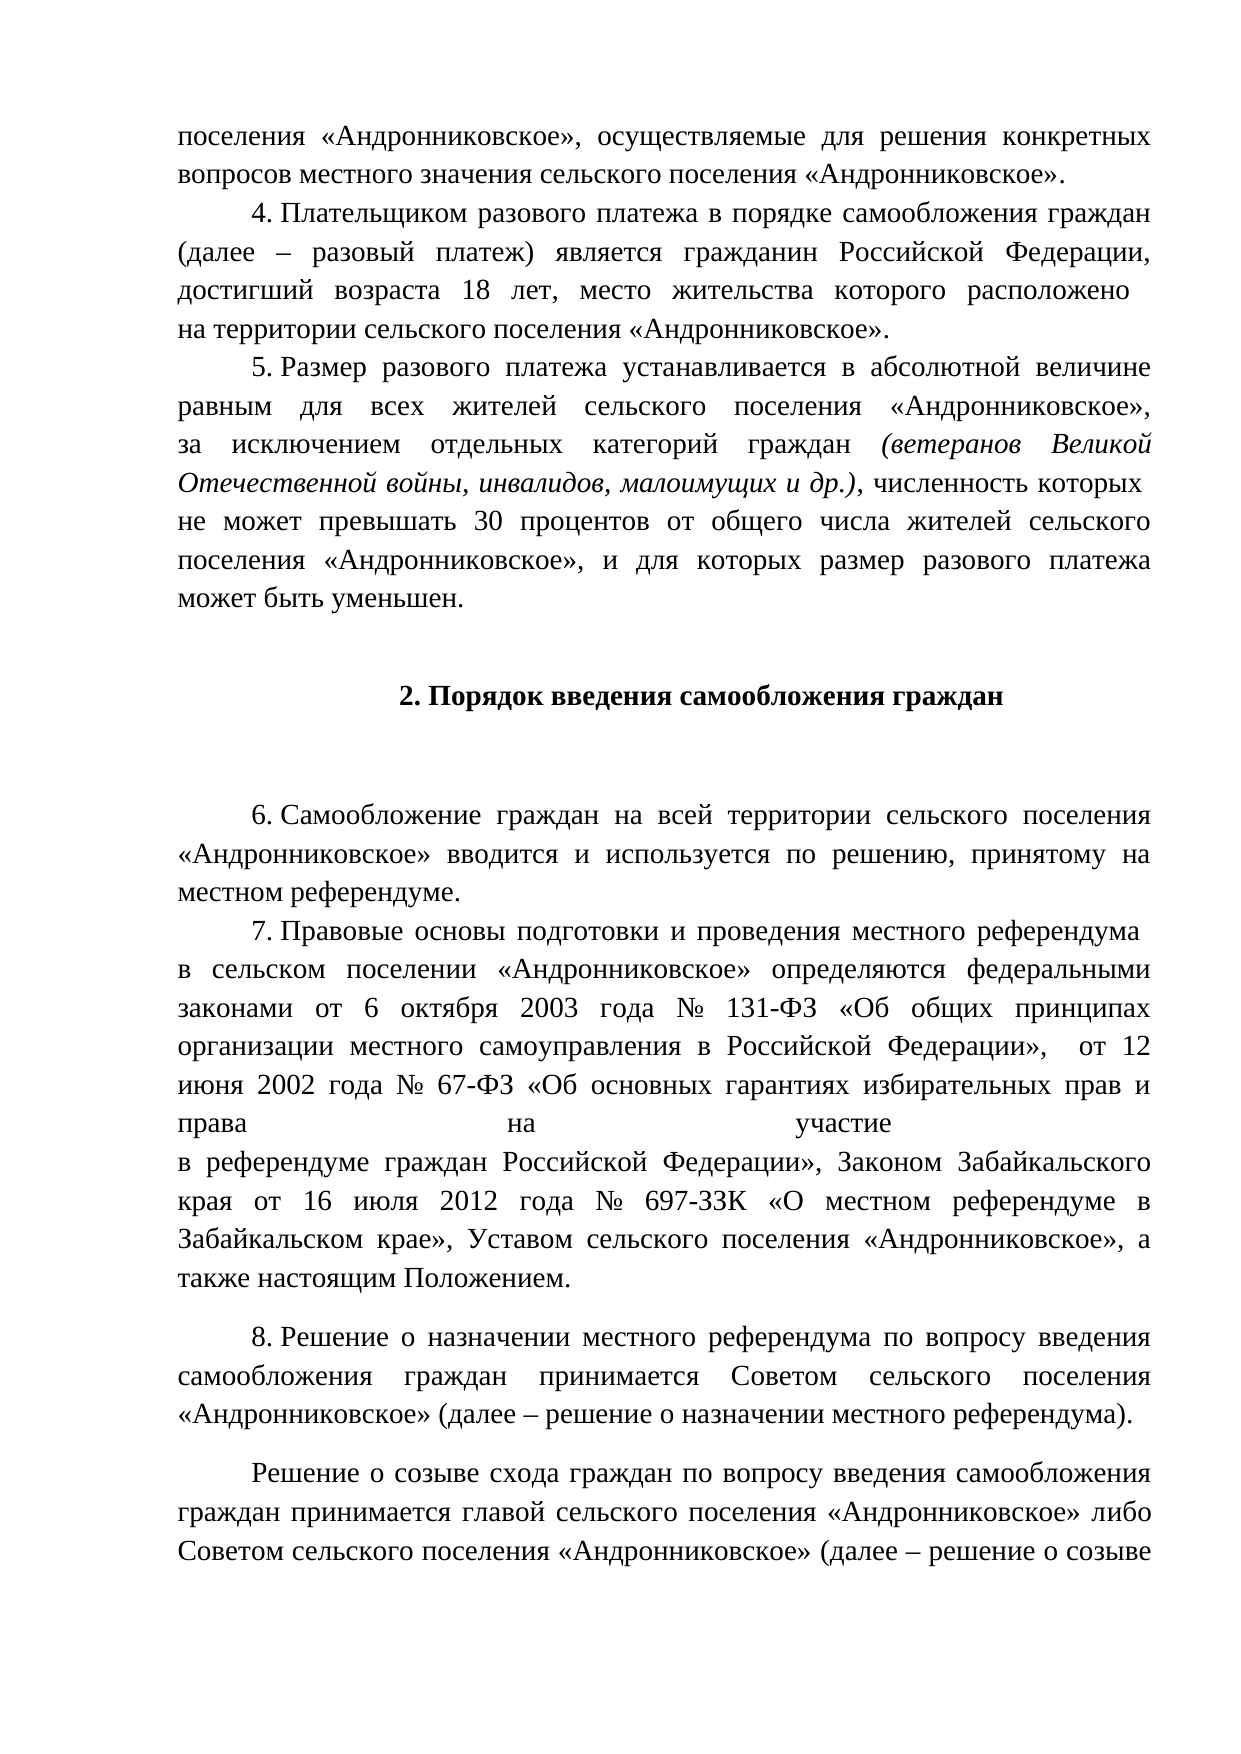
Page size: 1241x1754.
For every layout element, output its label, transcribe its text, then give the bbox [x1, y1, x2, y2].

text 7. Правовые основы подготовки и проведения местного референдума в сельском поселении «Андронниковское» определяются федеральными законами от 6 октября 2003 года № 131-ФЗ «Об общих принципах организации местного самоуправления в Российской Федерации», от 12 июня 2002 года № 67-ФЗ «Об основных гарантиях избирательных прав и права на участие в референдуме граждан Российской Федерации», Законом Забайкальского края от 16 июля 2012 года № 697-ЗЗК «О местном референдуме в Забайкальском крае», Уставом сельского поселения «Андронниковское», а также настоящим Положением. [177, 913, 1152, 1293]
text 2. Порядок введения самообложения граждан [177, 678, 1152, 712]
text 5. Размер разового платежа устанавливается в абсолютной величине равным для всех жителей сельского поселения «Андронниковское», за исключением отдельных категорий граждан (ветеранов Великой Отечественной войны, инвалидов, малоимущих и др.), численность которых не может превышать 30 процентов от общего числа жителей сельского поселения «Андронниковское», и для которых размер разового платежа может быть уменьшен. [177, 349, 1152, 614]
text 4. Плательщиком разового платежа в порядке самообложения граждан (далее – разовый платеж) является гражданин Российской Федерации, достигший возраста 18 лет, место жительства которого расположено на территории сельского поселения «Андронниковское». [177, 195, 1152, 344]
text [177, 118, 1152, 190]
text 8. Решение о назначении местного референдума по вопросу введения самообложения граждан принимается Советом сельского поселения «Андронниковское» (далее – решение о назначении местного референдума). [177, 1319, 1152, 1430]
text 6. Самообложение граждан на всей территории сельского поселения «Андронниковское» вводится и используется по решению, принятому на местном референдуме. [177, 797, 1152, 908]
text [177, 1456, 1152, 1566]
